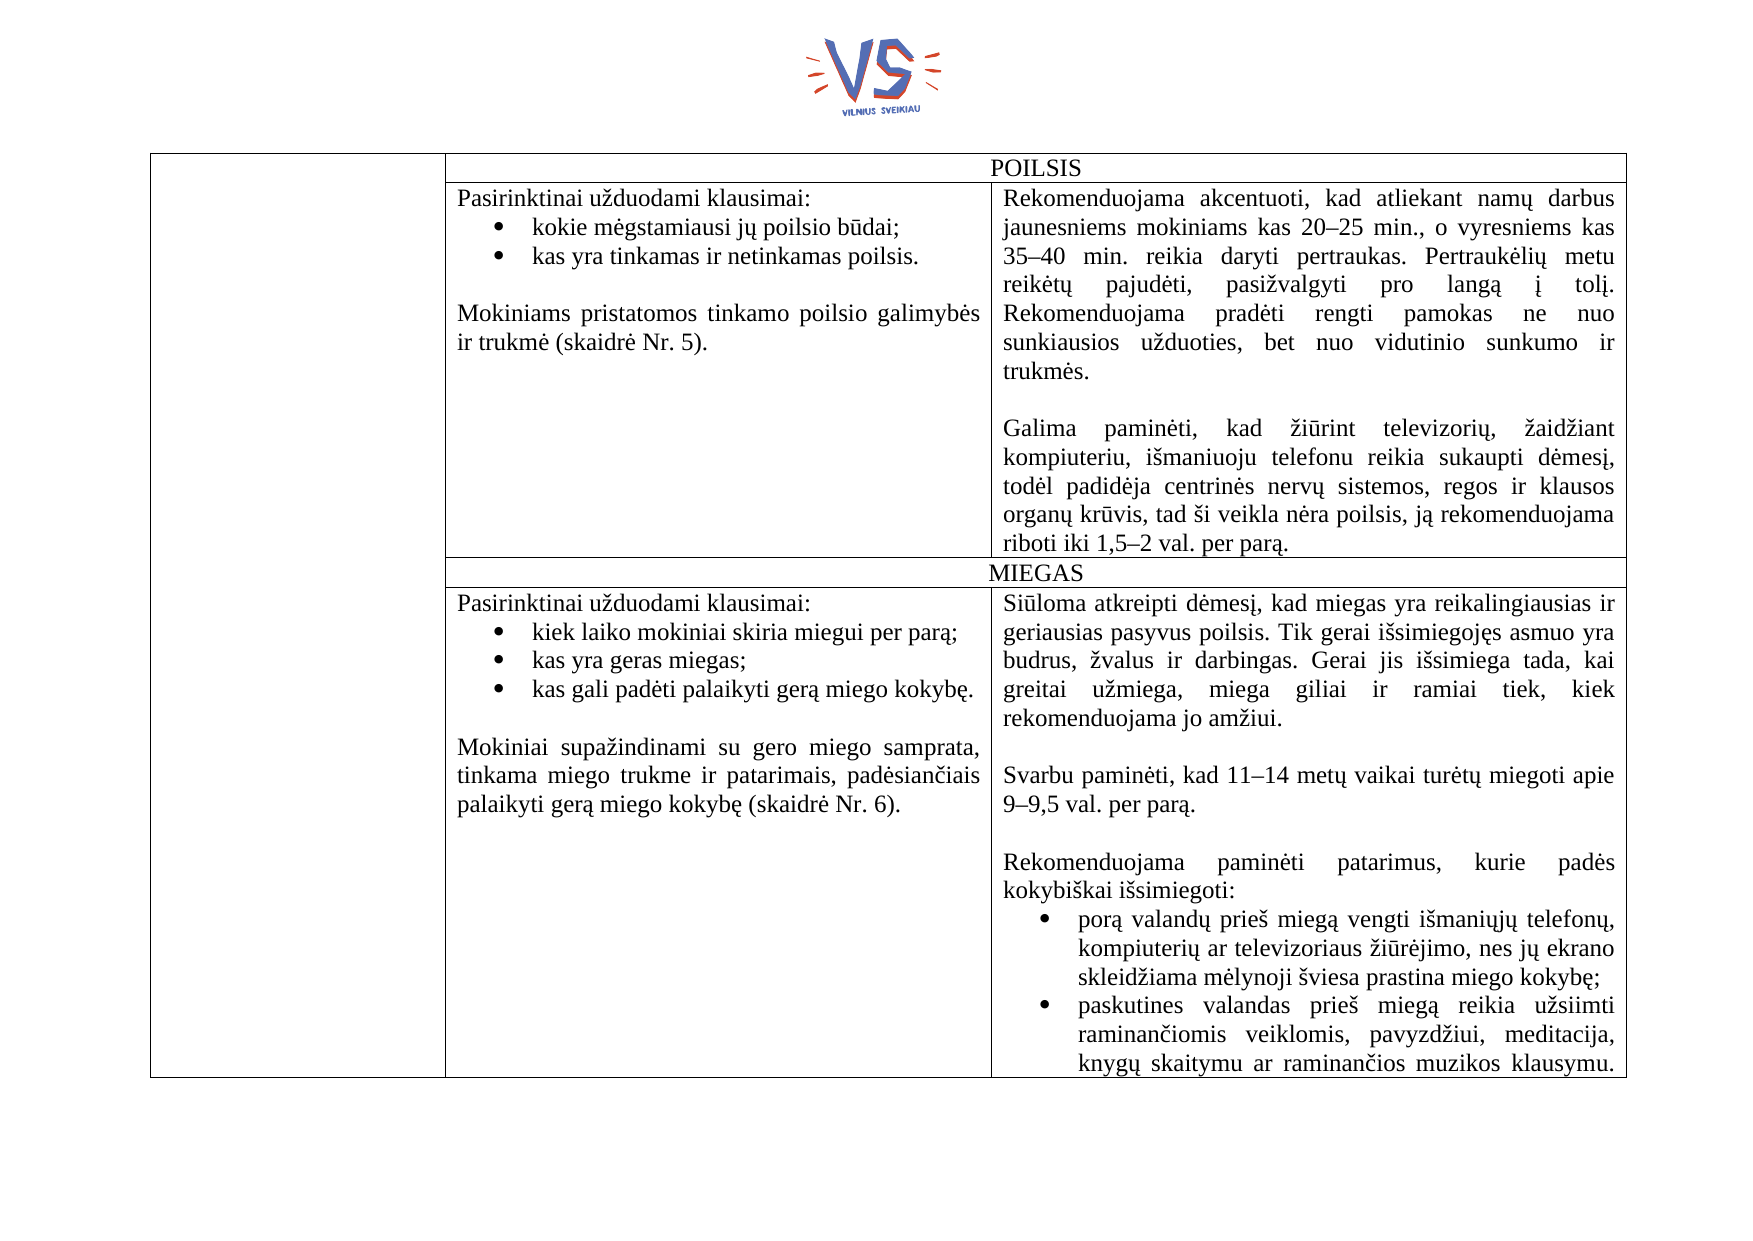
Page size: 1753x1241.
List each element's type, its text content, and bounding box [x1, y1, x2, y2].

table_cell MIEGAS [446, 558, 1626, 587]
table_cell POILSIS [446, 154, 1626, 182]
table_cell Pasirinktinai užduodami klausimai: kokie mėgstamiausi jų poilsio būdai; kas yra tinkamas ir netinkamas poilsis. Mokiniams pristatomos tinkamo poilsio galimybės ir trukmė (skaidrė Nr. 5). [446, 183, 991, 557]
picture [787, 6, 965, 153]
table_cell Rekomenduojama akcentuoti, kad atliekant namų darbus jaunesniems mokiniams kas 20–25 min., o vyresniems kas 35–40 min. reikia daryti pertraukas. Pertraukėlių metu reikėtų pajudėti, pasižvalgyti pro langą į tolį. Rekomenduojama pradėti rengti pamokas ne nuo sunkiausios užduoties, bet nuo vidutinio sunkumo ir trukmės. Galima paminėti, kad žiūrint televizorių, žaidžiant kompiuteriu, išmaniuoju telefonu reikia sukaupti dėmesį, todėl padidėja centrinės nervų sistemos, regos ir klausos organų krūvis, tad ši veikla nėra poilsis, ją rekomenduojama riboti iki 1,5–2 val. per parą. [992, 183, 1626, 557]
